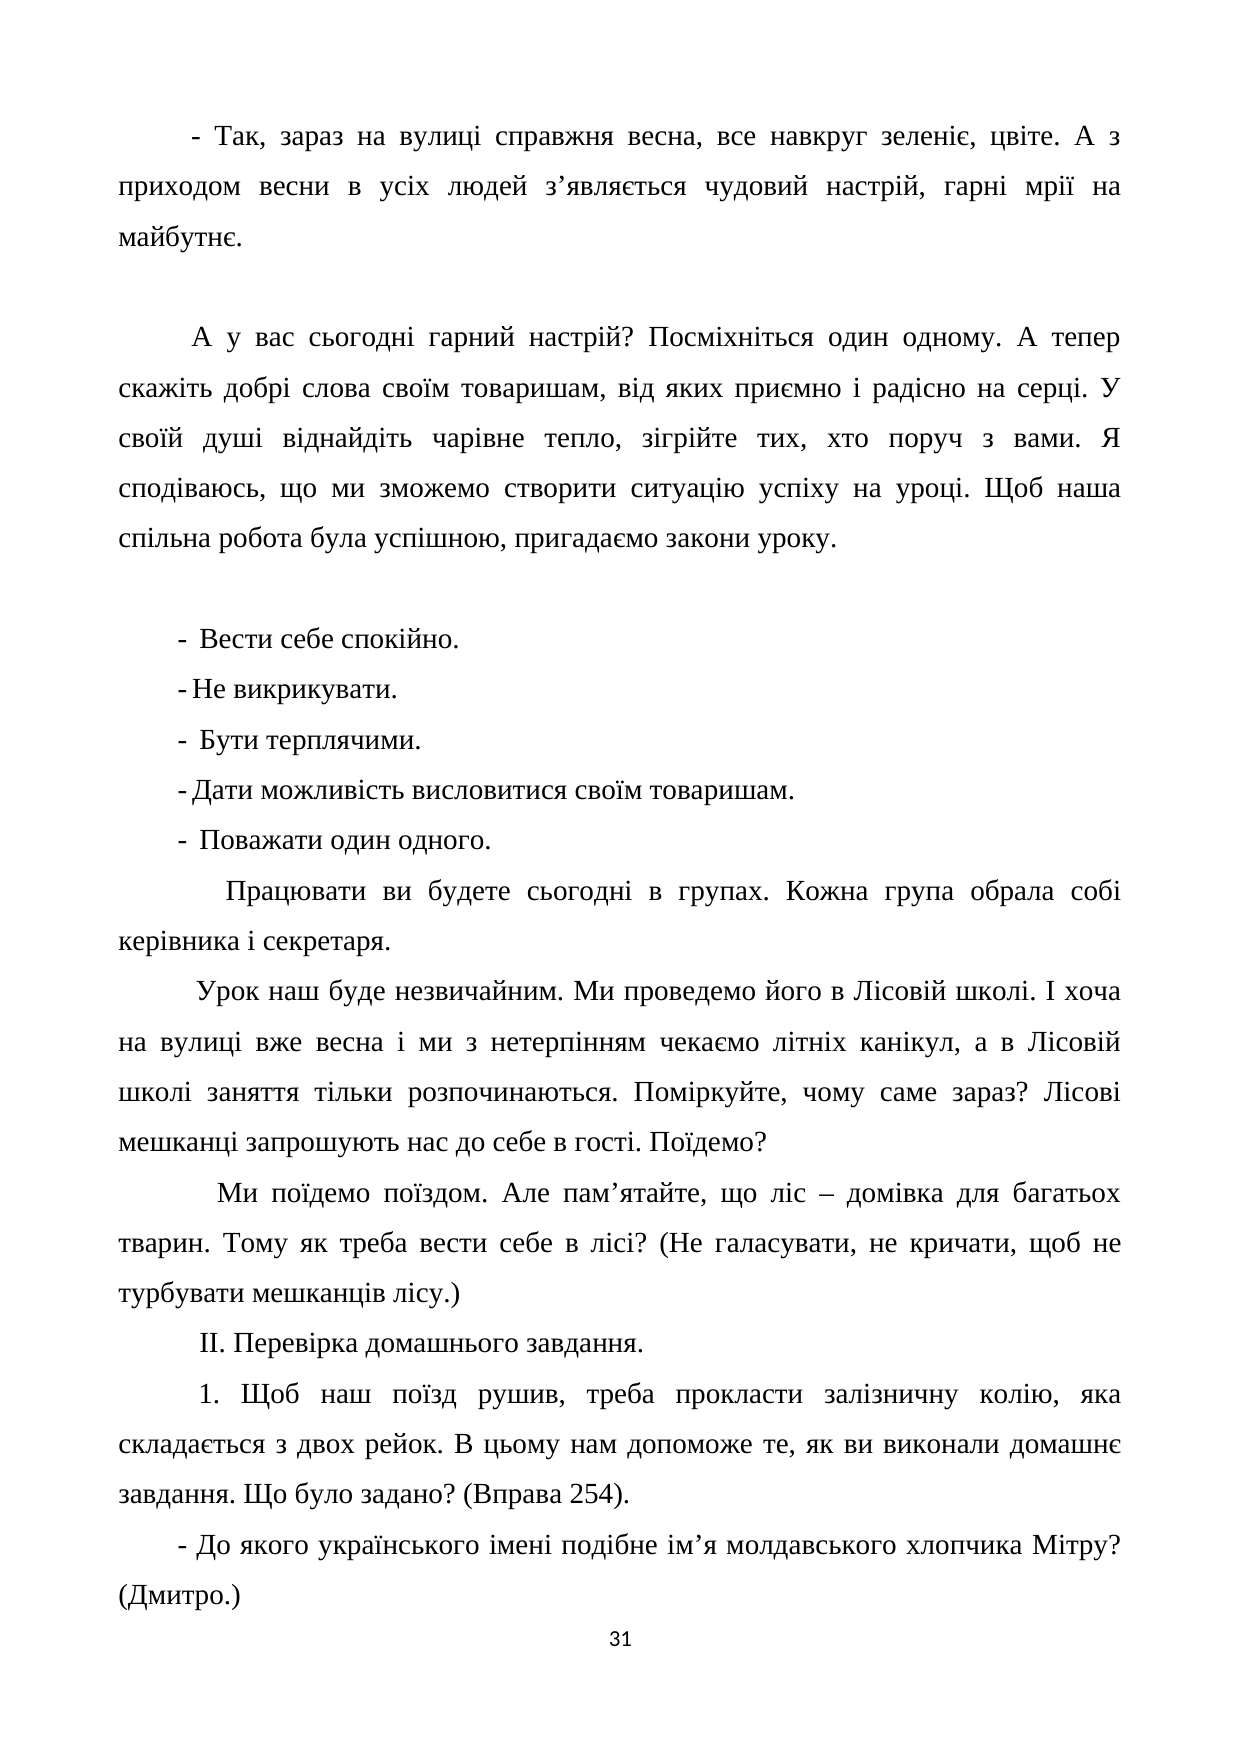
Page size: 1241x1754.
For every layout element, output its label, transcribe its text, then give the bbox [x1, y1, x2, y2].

list Вести себе спокійно. [118, 621, 1122, 655]
list Дати можливість висловитися своїм товаришам. [118, 772, 1122, 806]
text ІІ. Перевірка домашнього завдання. [118, 1326, 1122, 1359]
text Урок наш буде незвичайним. Ми проведемо його в Лісовій школі. І хоча на вулиці вже весна і ми з нетерпінням чекаємо літніх канікул, а в Лісовій школі заняття тільки розпочинаються. Поміркуйте, чому саме зараз? Лісові мешканці запрошують нас до себе в гості. Поїдемо? [118, 973, 1122, 1158]
text Ми поїдемо поїздом. Але пам’ятайте, що ліс – домівка для багатьох тварин. Тому як треба вести себе в лісі? (Не галасувати, не кричати, щоб не турбувати мешканців лісу.) [118, 1175, 1122, 1309]
list Поважати один одного. [118, 822, 1122, 856]
list Бути терплячими. [118, 722, 1122, 755]
text 1. Щоб наш поїзд рушив, треба прокласти залізничну колію, яка складається з двох рейок. В цьому нам допоможе те, як ви виконали домашнє завдання. Що було задано? (Вправа 254). [118, 1376, 1122, 1510]
text Працювати ви будете сьогодні в групах. Кожна група обрала собі керівника і секретаря. [118, 873, 1122, 957]
text - До якого українського імені подібне ім’я молдавського хлопчика Мітру? (Дмитро.) [118, 1527, 1122, 1611]
text - Так, зараз на вулиці справжня весна, все навкруг зеленіє, цвіте. А з приходом весни в усіх людей з’являється чудовий настрій, гарні мрії на майбутнє. [118, 118, 1122, 252]
list Не викрикувати. [118, 672, 1122, 705]
text А у вас сьогодні гарний настрій? Посміхніться один одному. А тепер скажіть добрі слова своїм товаришам, від яких приємно і радісно на серці. У своїй душі віднайдіть чарівне тепло, зігрійте тих, хто поруч з вами. Я сподіваюсь, що ми зможемо створити ситуацію успіху на уроці. Щоб наша спільна робота була успішною, пригадаємо закони уроку. [118, 319, 1122, 554]
